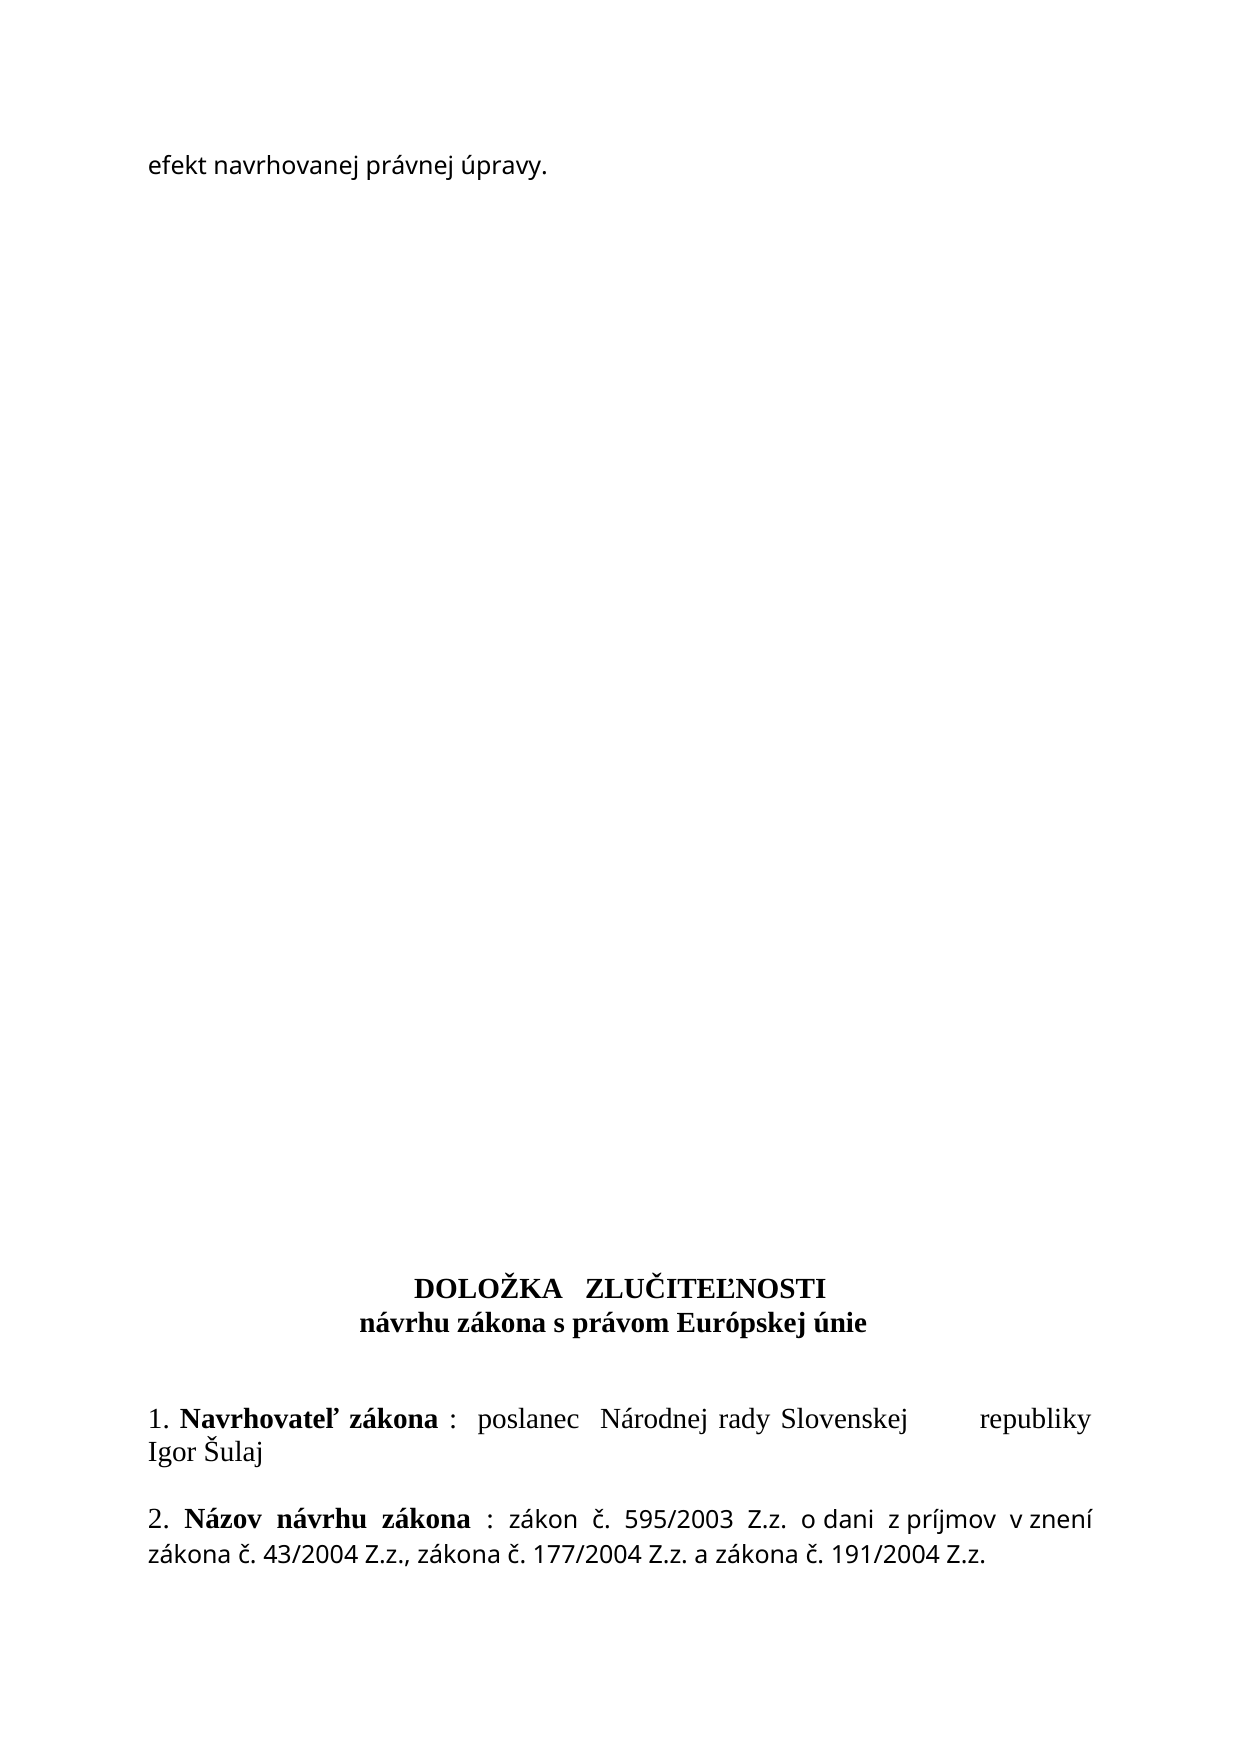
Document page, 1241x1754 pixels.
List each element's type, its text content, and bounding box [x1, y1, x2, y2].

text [148, 148, 1093, 182]
text DOLOŽKA ZLUČITEĽNOSTI [148, 1272, 1093, 1305]
text 2. Názov návrhu zákona : zákon č. 595/2003 Z.z. o dani z príjmov v znení zákona č. 43/2004 Z.z., zákona č. 177/2004 Z.z. a zákona č. 191/2004 Z.z. [148, 1502, 1093, 1570]
text návrhu zákona s právom Európskej únie [148, 1305, 1093, 1339]
text 1. Navrhovateľ zákona : poslanec Národnej rady Slovenskej republiky Igor Šulaj [148, 1401, 1093, 1468]
